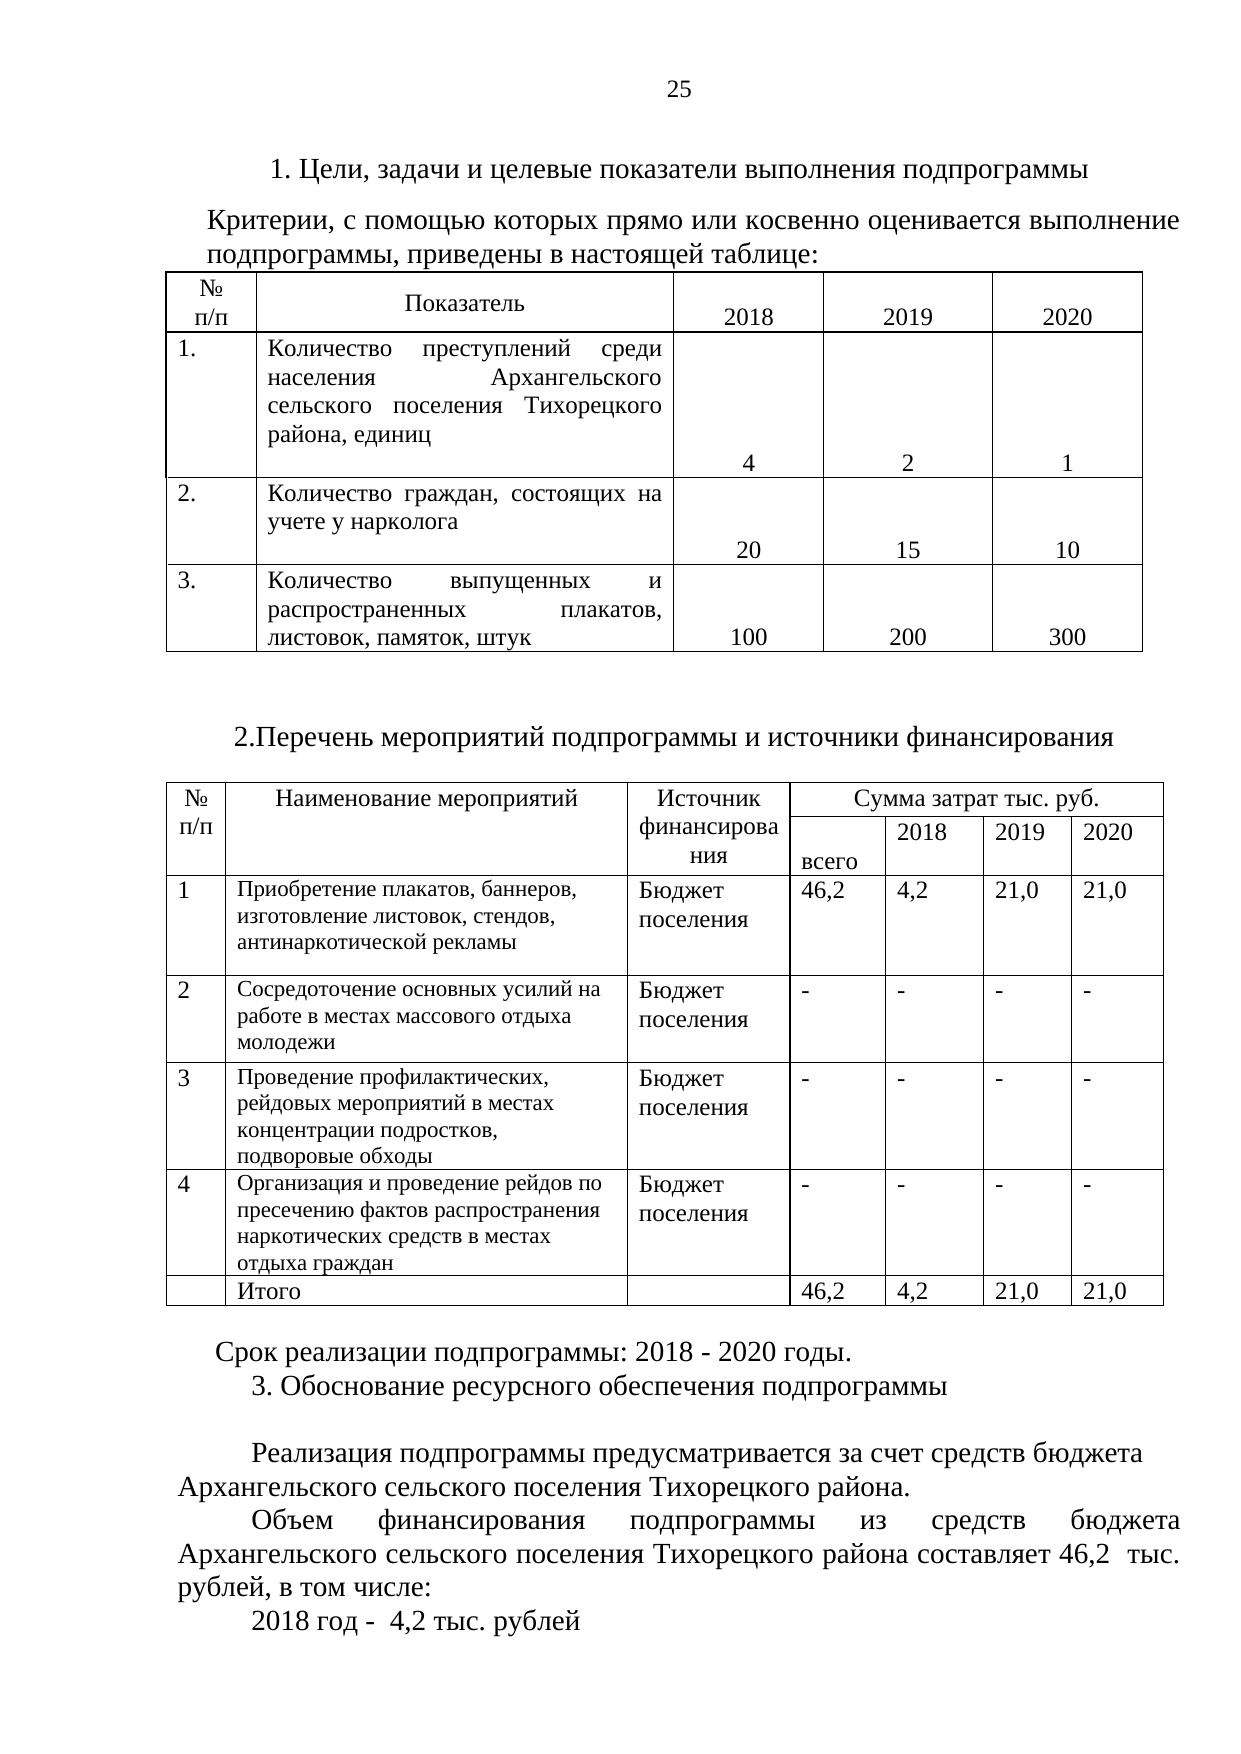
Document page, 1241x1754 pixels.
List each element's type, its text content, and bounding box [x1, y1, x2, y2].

table_cell Проведение профилактических, рейдовых мероприятий в местах концентрации подростков, подворовые обходы [226, 1063, 627, 1168]
table_cell 100 [674, 565, 823, 651]
table_cell 15 [824, 478, 992, 564]
table_cell - [886, 1170, 983, 1275]
table_cell Количество преступлений среди населения Архангельского сельского поселения Тихорецкого района, единиц [257, 333, 673, 477]
table_cell - [1072, 1170, 1163, 1275]
table_cell 4 [167, 1170, 225, 1275]
table_cell 2018 [886, 817, 983, 874]
table_cell 2 [824, 333, 992, 477]
table_cell 4,2 [886, 1276, 983, 1305]
table_cell всего [791, 817, 885, 874]
table_cell 1 [167, 876, 225, 974]
text Объем финансирования подпрограммы из средств бюджета Архангельского сельского поселения Тихорецкого района составляет 46,2 тыс. рублей, в том числе: [177, 1502, 1181, 1603]
table_cell - [791, 976, 885, 1062]
table_cell 4 [674, 333, 823, 477]
table_cell 3 [167, 1063, 225, 1168]
table_header Источник финансирования [628, 783, 789, 874]
table_cell 46,2 [791, 1276, 885, 1305]
table_header Сумма затрат тыс. руб. [791, 783, 1163, 816]
table_cell 21,0 [984, 876, 1071, 974]
table_header 2019 [824, 273, 992, 331]
table_header Показатель [257, 273, 673, 331]
table_cell 2020 [1072, 817, 1163, 874]
table_header Наименование мероприятий [226, 783, 627, 874]
table_cell - [984, 976, 1071, 1062]
table_cell 4,2 [886, 876, 983, 974]
table_cell Организация и проведение рейдов по пресечению фактов распространения наркотических средств в местах отдыха граждан [226, 1170, 627, 1275]
table_cell - [984, 1063, 1071, 1168]
table_cell 200 [824, 565, 992, 651]
table_cell - [791, 1170, 885, 1275]
table_cell Приобретение плакатов, баннеров, изготовление листовок, стендов, антинаркотической рекламы [226, 876, 627, 974]
table_cell 21,0 [1072, 1276, 1163, 1305]
table_header 2020 [993, 273, 1142, 331]
table_header № п/п [167, 783, 225, 874]
table_cell 10 [993, 478, 1142, 564]
table_cell Бюджет поселения [628, 876, 789, 974]
table_cell 2. [167, 478, 256, 564]
table_cell 3. [167, 565, 256, 651]
table_cell Количество выпущенных и распространенных плакатов, листовок, памяток, штук [257, 565, 673, 651]
table_header № п/п [167, 273, 256, 331]
text 1. Цели, задачи и целевые показатели выполнения подпрограммы [177, 152, 1181, 185]
table_cell 46,2 [791, 876, 885, 974]
table_cell - [1072, 976, 1163, 1062]
table_cell Итого [226, 1276, 627, 1305]
table_header 2018 [674, 273, 823, 331]
table_cell 1 [993, 333, 1142, 477]
text Реализация подпрограммы предусматривается за счет средств бюджета Архангельского сельского поселения Тихорецкого района. [177, 1435, 1181, 1502]
table_cell Количество граждан, состоящих на учете у нарколога [257, 478, 673, 564]
table_cell 20 [674, 478, 823, 564]
table_cell 21,0 [1072, 876, 1163, 974]
table_cell Бюджет поселения [628, 976, 789, 1062]
text Критерии, с помощью которых прямо или косвенно оценивается выполнение подпрограммы, приведены в настоящей таблице: [207, 202, 1181, 271]
table_cell - [791, 1063, 885, 1168]
list 2.Перечень мероприятий подпрограммы и источники финансирования [233, 719, 1181, 753]
table_cell Сосредоточение основных усилий на работе в местах массового отдыха молодежи [226, 976, 627, 1062]
table_cell 21,0 [984, 1276, 1071, 1305]
table_cell - [1072, 1063, 1163, 1168]
table_cell 300 [993, 565, 1142, 651]
table_cell Бюджет поселения [628, 1170, 789, 1275]
text Срок реализации подпрограммы: 2018 - 2020 годы. [177, 1334, 1181, 1368]
table_cell - [886, 1063, 983, 1168]
table_cell - [886, 976, 983, 1062]
table_cell [167, 1276, 225, 1305]
table_cell - [984, 1170, 1071, 1275]
table_cell [628, 1276, 789, 1305]
text 3. Обоснование ресурсного обеспечения подпрограммы [177, 1368, 1181, 1402]
table_cell 2019 [984, 817, 1071, 874]
table_cell Бюджет поселения [628, 1063, 789, 1168]
table_cell 2 [167, 976, 225, 1062]
table_cell 1. [167, 333, 256, 477]
text 2018 год - 4,2 тыс. рублей [177, 1603, 1181, 1636]
